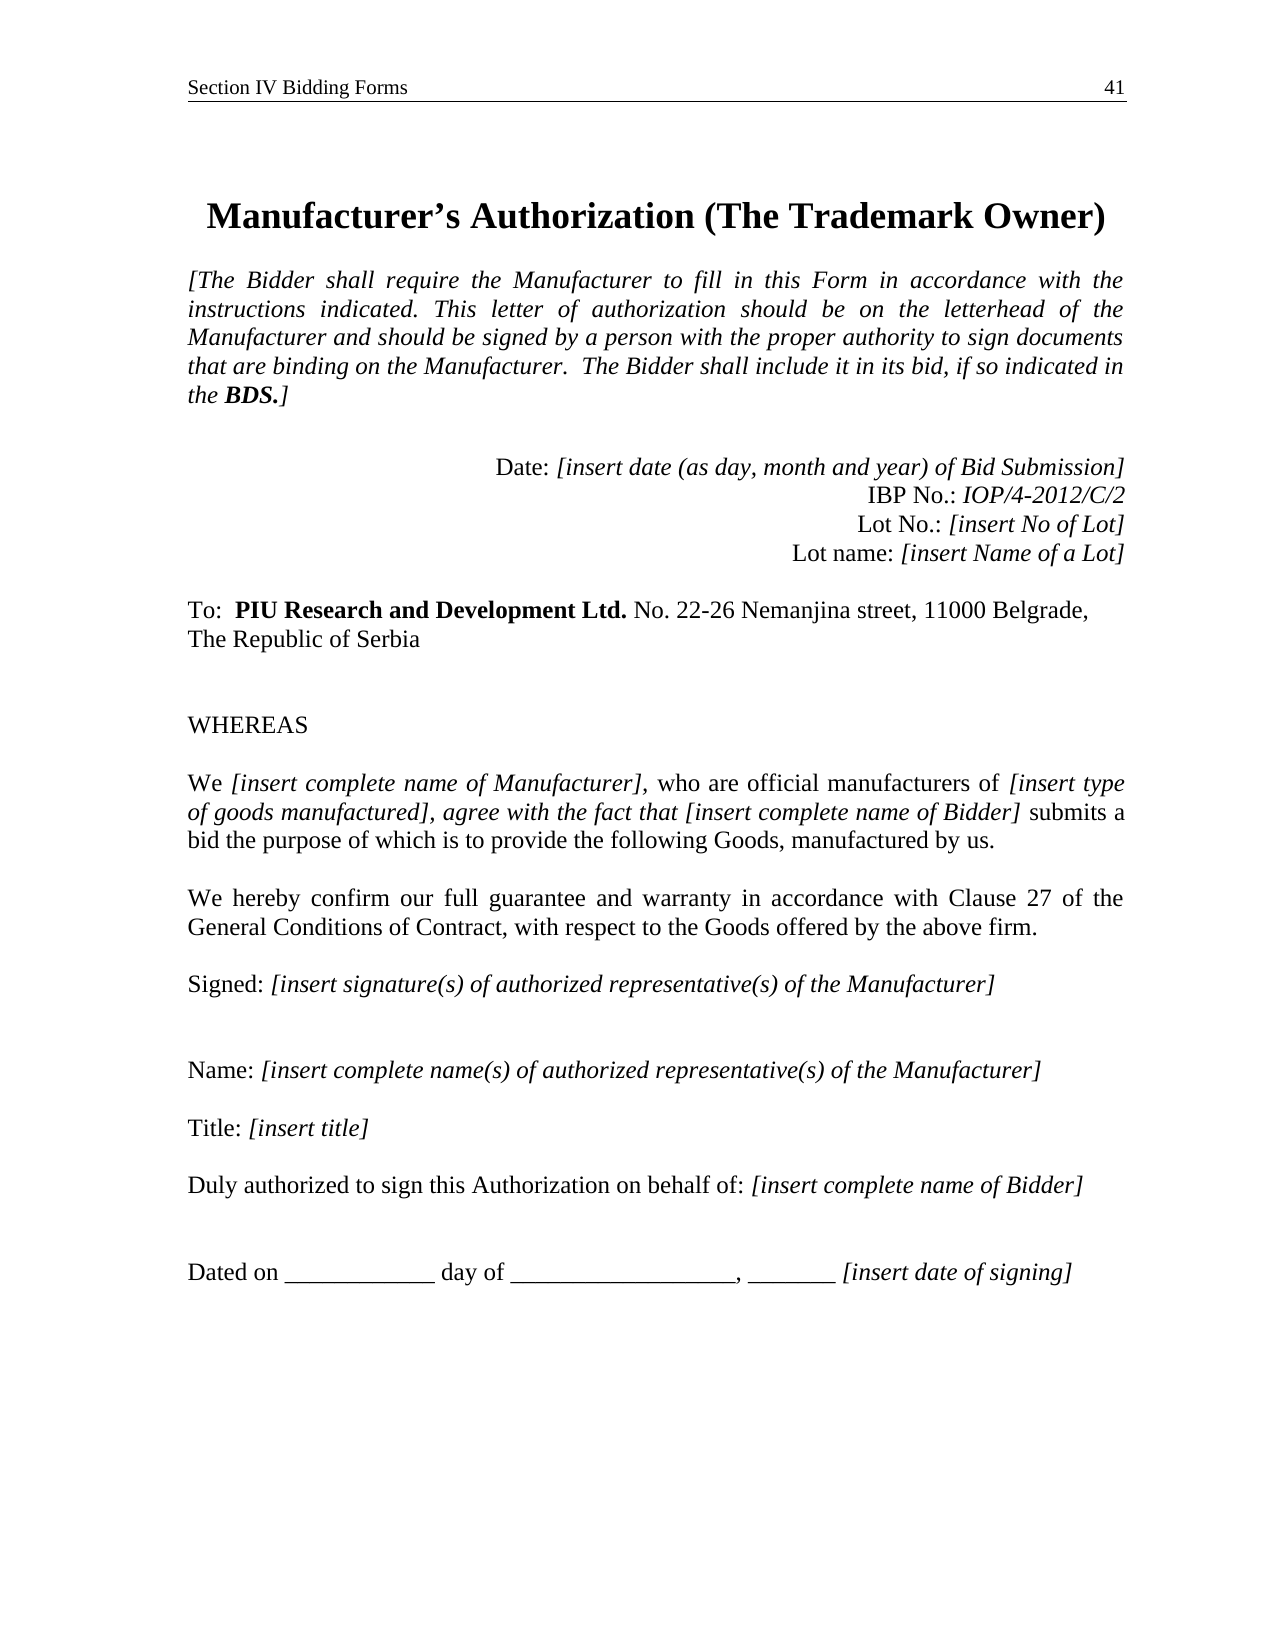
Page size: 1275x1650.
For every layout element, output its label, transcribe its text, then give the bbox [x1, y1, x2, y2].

text WHEREAS [187, 711, 1125, 739]
text Name: [insert complete name(s) of authorized representative(s) of the Manufacturer] [187, 1056, 1125, 1084]
text To: PIU Research and Development Ltd. No. 22-26 Nemanjina street, 11000 Belgrade, The Republic of Serbia [187, 596, 1125, 653]
text Duly authorized to sign this Authorization on behalf of: [insert complete name of Bidder] [187, 1171, 1125, 1199]
text We [insert complete name of Manufacturer], who are official manufacturers of [insert type of goods manufactured], agree with the fact that [insert complete name of Bidder] submits a bid the purpose of which is to provide the following Goods, manufactured by us. [187, 768, 1125, 854]
text We hereby confirm our full guarantee and warranty in accordance with Clause 27 of the General Conditions of Contract, with respect to the Goods offered by the above firm. [187, 883, 1125, 941]
text [The Bidder shall require the Manufacturer to fill in this Form in accordance with the instructions indicated. This letter of authorization should be on the letterhead of the Manufacturer and should be signed by a person with the proper authority to sign documents that are binding on the Manufacturer. The Bidder shall include it in its bid, if so indicated in the BDS.] [187, 265, 1125, 409]
text Manufacturer’s Authorization (The Trademark Owner) [187, 193, 1125, 236]
text Signed: [insert signature(s) of authorized representative(s) of the Manufacturer] [187, 969, 1125, 998]
text Dated on ____________ day of __________________, _______ [insert date of signing] [187, 1257, 1125, 1286]
text Lot name: [insert Name of a Lot] [187, 538, 1125, 567]
text IBP No.: IOP/4-2012/C/2 [637, 481, 1125, 509]
text Lot No.: [insert No of Lot] [637, 509, 1125, 538]
text Date: [insert date (as day, month and year) of Bid Submission] [187, 452, 1125, 481]
text Title: [insert title] [187, 1113, 1125, 1142]
